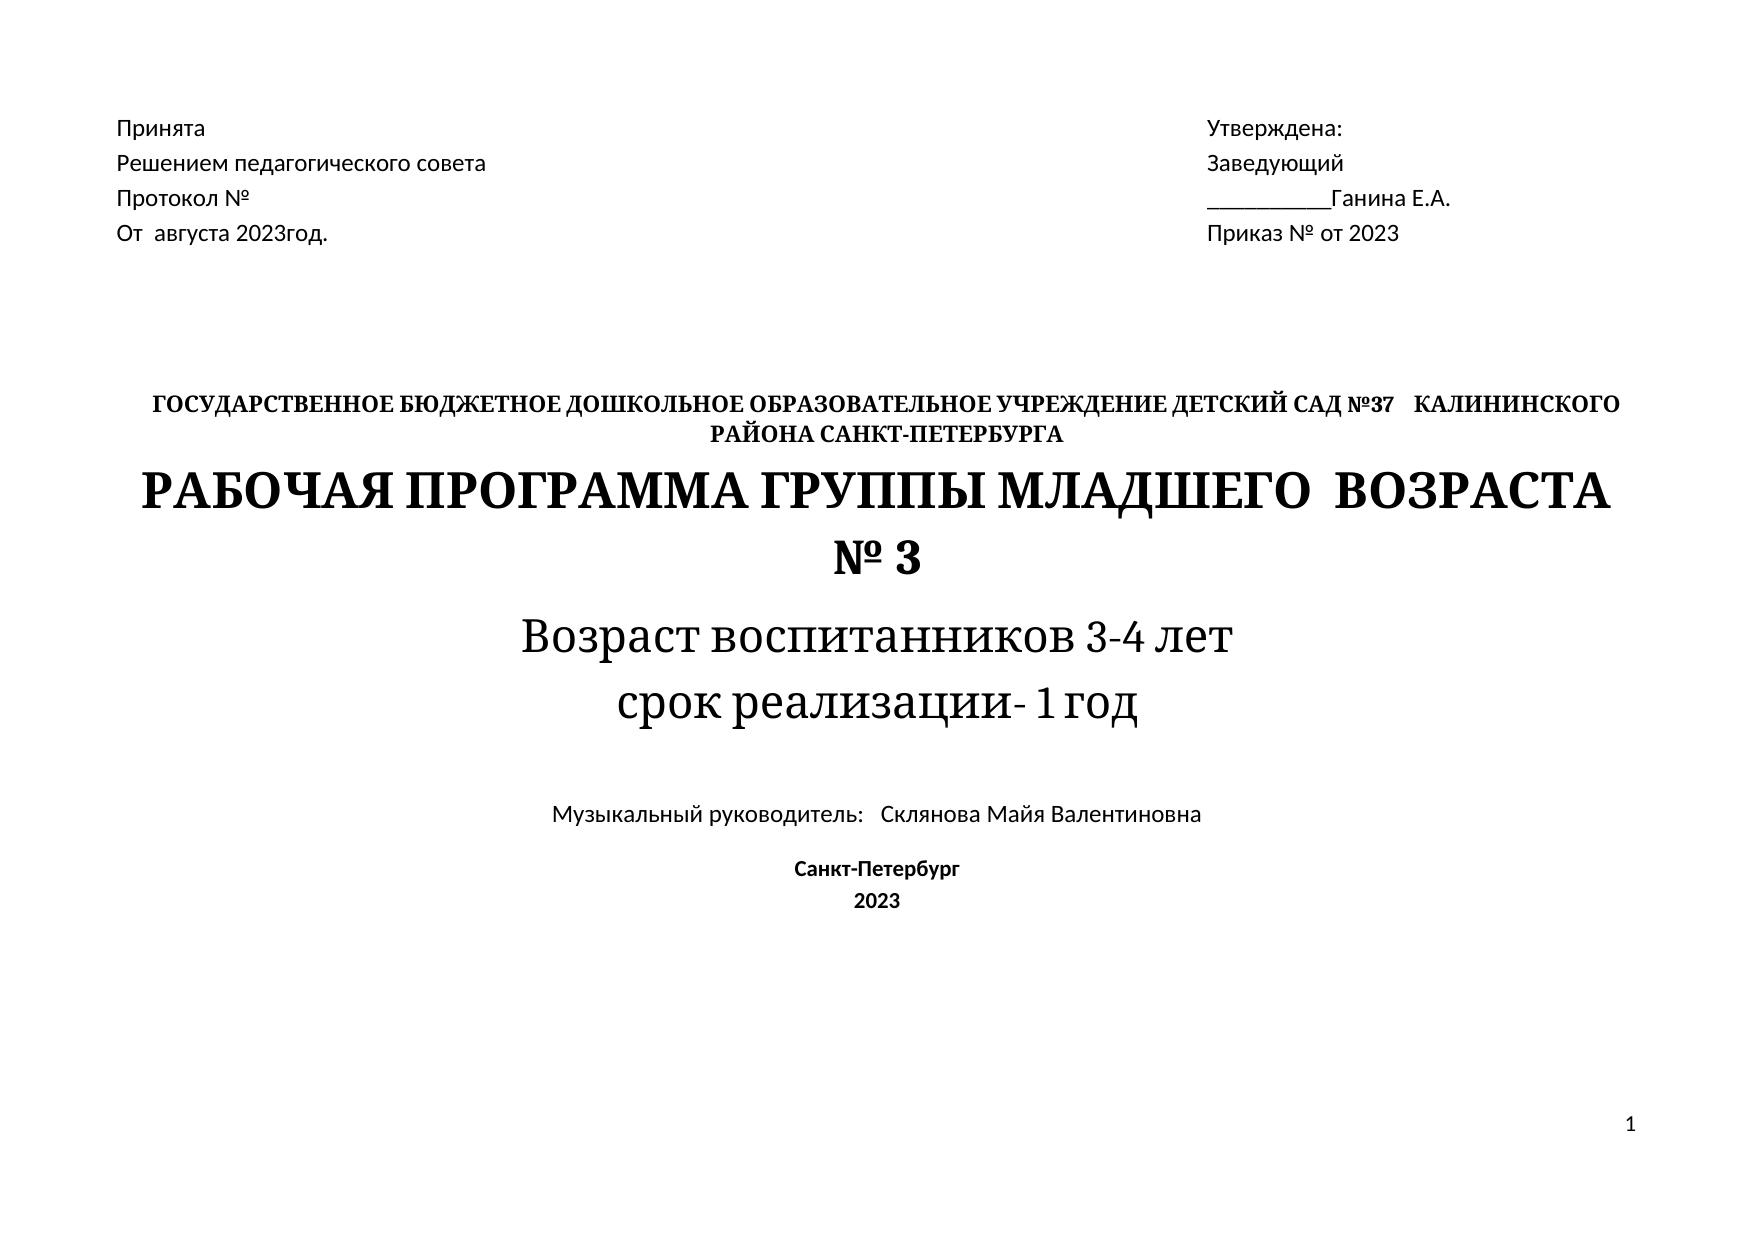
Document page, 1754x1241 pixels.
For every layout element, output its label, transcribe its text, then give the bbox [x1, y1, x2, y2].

table_cell РАБОЧАЯ ПРОГРАММА ГРУППЫ МЛАДШЕГО ВОЗРАСТА № 3 [59, 452, 1636, 602]
table_cell Возраст воспитанников 3-4 лет [59, 602, 1636, 677]
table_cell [59, 677, 1636, 1063]
table_header ГОСУДАРСТВЕННОЕ БЮДЖЕТНОЕ ДОШКОЛЬНОЕ ОБРАЗОВАТЕЛЬНОЕ УЧРЕЖДЕНИЕ ДЕТСКИЙ САД №37 КАЛИНИНСКОГО РАЙОНА САНКТ-ПЕТЕРБУРГА [59, 59, 1636, 452]
